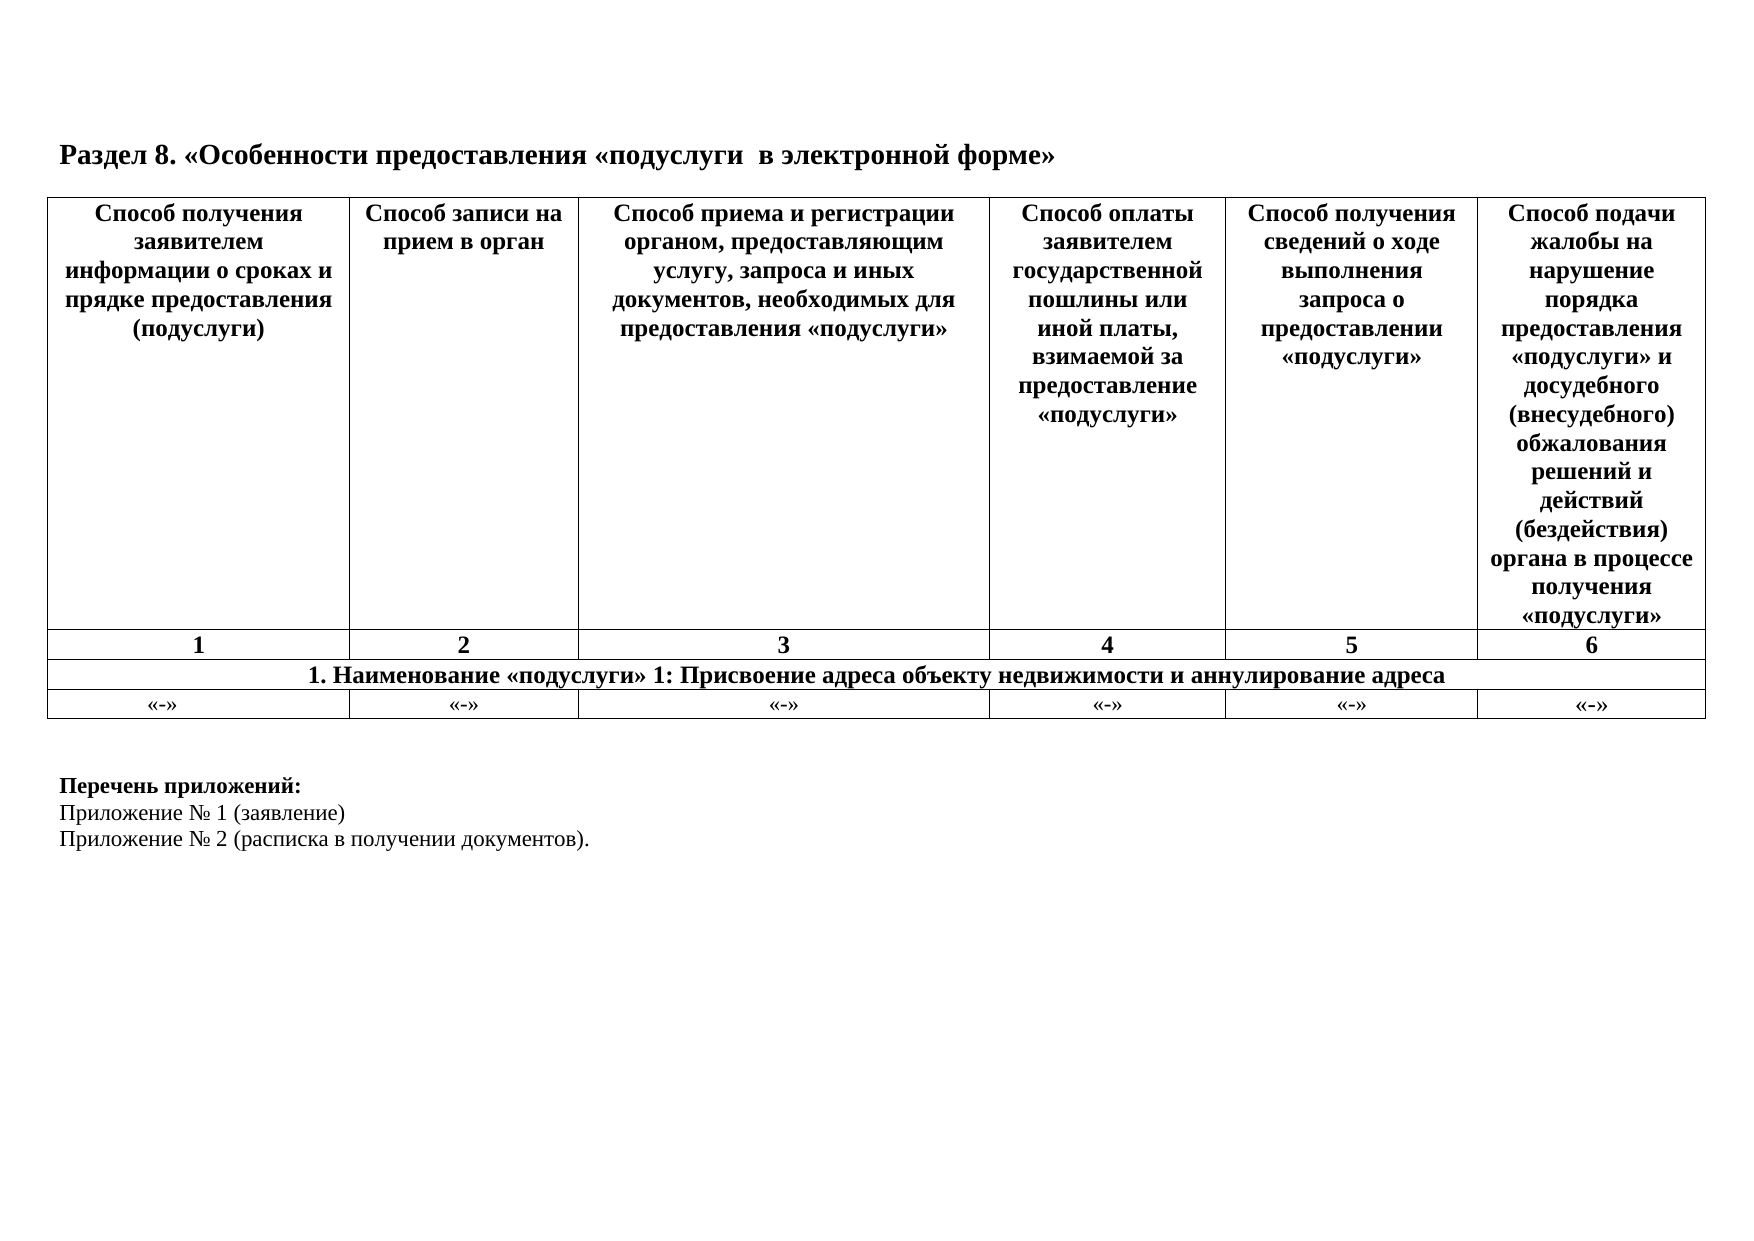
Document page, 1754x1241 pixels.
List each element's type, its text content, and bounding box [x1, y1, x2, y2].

text Перечень приложений: [59, 772, 1683, 799]
table_header Способ получения сведений о ходе выполнения запроса о предоставлении «подуслуги» [1226, 198, 1477, 629]
text Приложение № 1 (заявление) [59, 799, 1683, 825]
table_cell 6 [1478, 630, 1705, 659]
table_header Способ приема и регистрации органом, предоставляющим услугу, запроса и иных документов, необходимых для предоставления «подуслуги» [579, 198, 989, 629]
table_cell 5 [1226, 630, 1477, 659]
table_cell «-» [48, 690, 276, 718]
table_cell «-» [990, 690, 1225, 718]
table_cell [276, 690, 349, 718]
table_cell 1. Наименование «подуслуги» 1: Присвоение адреса объекту недвижимости и аннулирование адреса [48, 660, 1705, 688]
table_cell «-» [1226, 690, 1477, 718]
table_cell «-» [1478, 690, 1705, 718]
table_header Способ получения заявителем информации о сроках и прядке предоставления (подуслуги) [48, 198, 349, 629]
table_header Способ подачи жалобы на нарушение порядка предоставления «подуслуги» и досудебного (внесудебного) обжалования решений и действий (бездействия) органа в процессе получения «подуслуги» [1478, 198, 1705, 629]
table_cell 3 [579, 630, 989, 659]
table_cell «-» [579, 690, 989, 718]
table_cell 4 [990, 630, 1225, 659]
table_header Способ записи на прием в орган [350, 198, 578, 629]
table_header Способ оплаты заявителем государственной пошлины или иной платы, взимаемой за предоставление «подуслуги» [990, 198, 1225, 629]
table_cell «-» [350, 690, 578, 718]
text Раздел 8. «Особенности предоставления «подуслуги в электронной форме» [59, 137, 1683, 171]
table_cell 2 [350, 630, 578, 659]
text Приложение № 2 (расписка в получении документов). [59, 825, 1683, 851]
table_cell 1 [48, 630, 349, 659]
